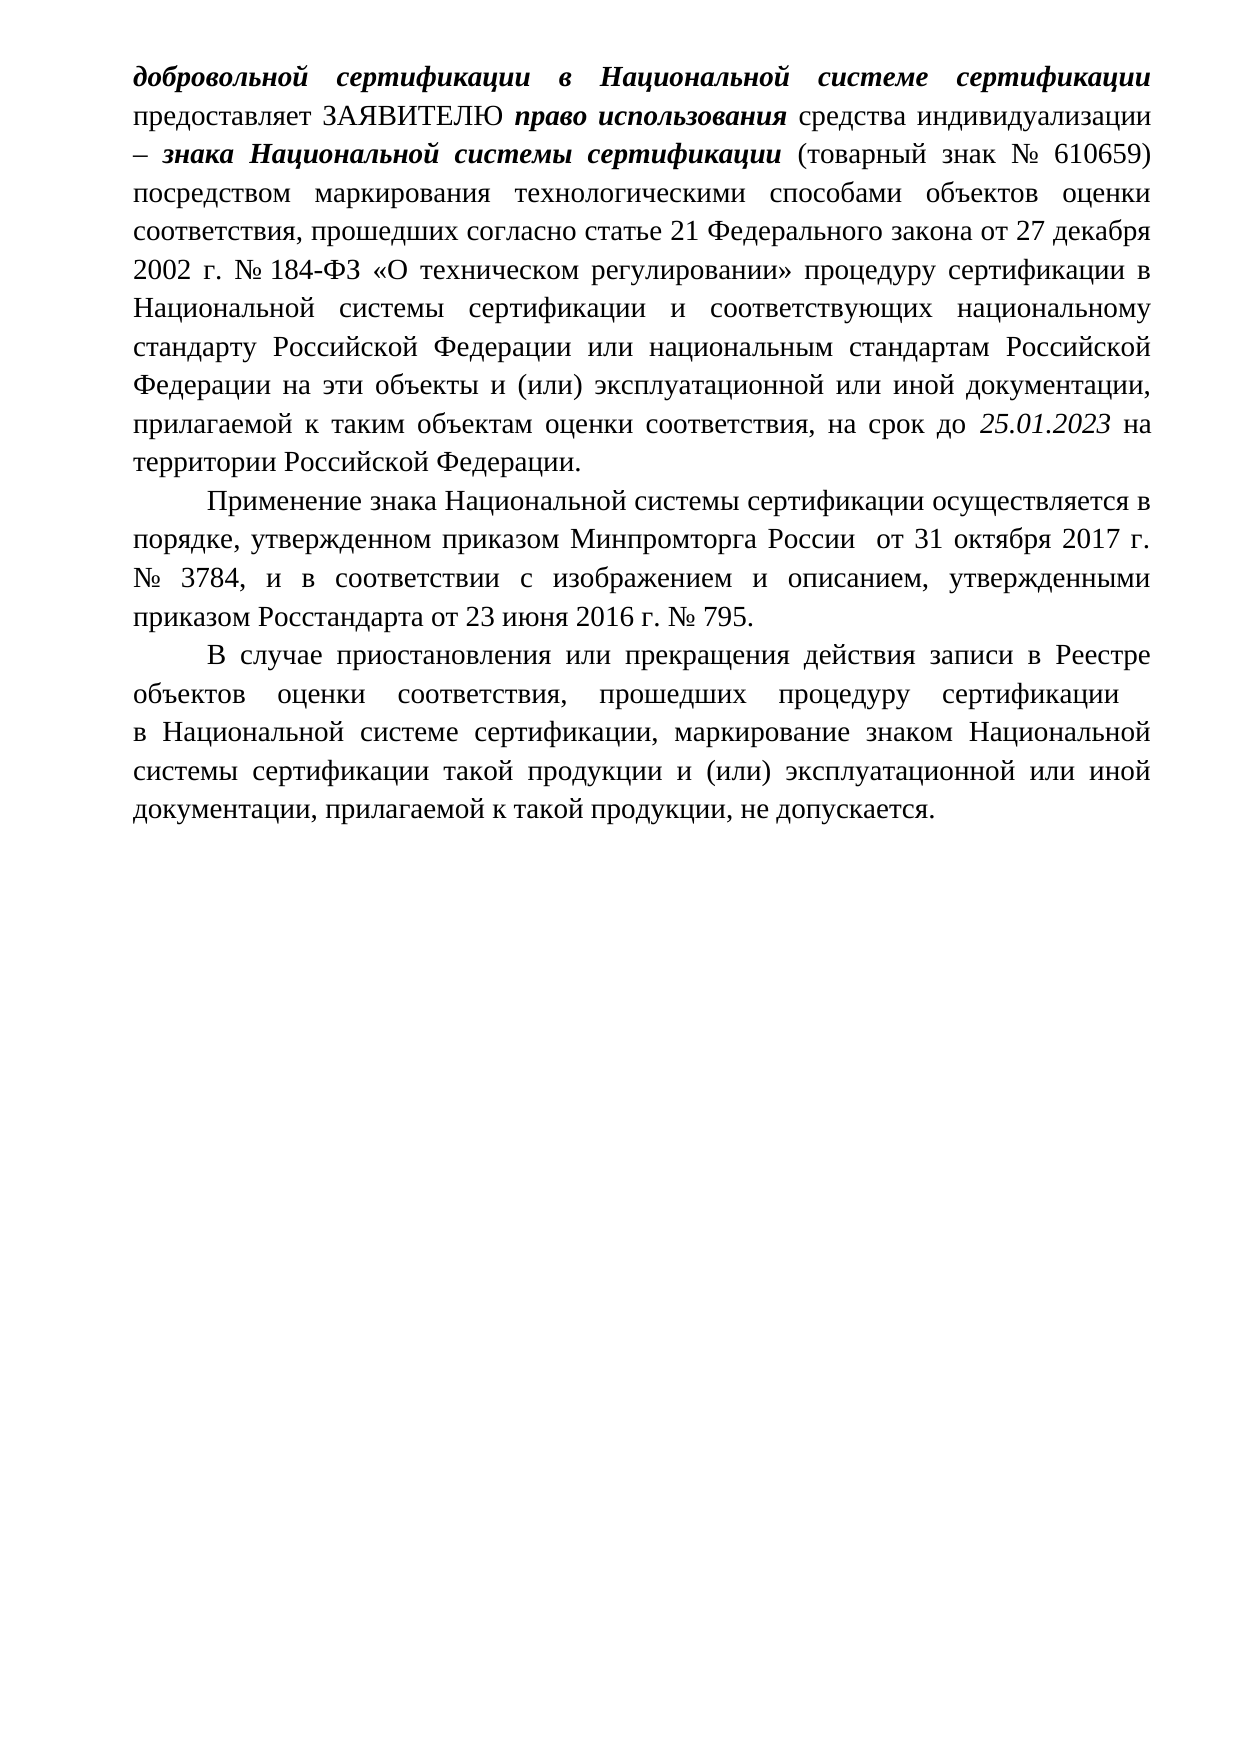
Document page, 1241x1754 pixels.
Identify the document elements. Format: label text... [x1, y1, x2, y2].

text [133, 59, 1152, 478]
text В случае приостановления или прекращения действия записи в Реестре объектов оценки соответствия, прошедших процедуру сертификации в Национальной системе сертификации, маркирование знаком Национальной системы сертификации такой продукции и (или) эксплуатационной или иной документации, прилагаемой к такой продукции, не допускается. [133, 637, 1152, 825]
text Применение знака Национальной системы сертификации осуществляется в порядке, утвержденном приказом Минпромторга России от 31 октября 2017 г. № 3784, и в соответствии с изображением и описанием, утвержденными приказом Росстандарта от 23 июня 2016 г. № 795. [133, 483, 1152, 632]
